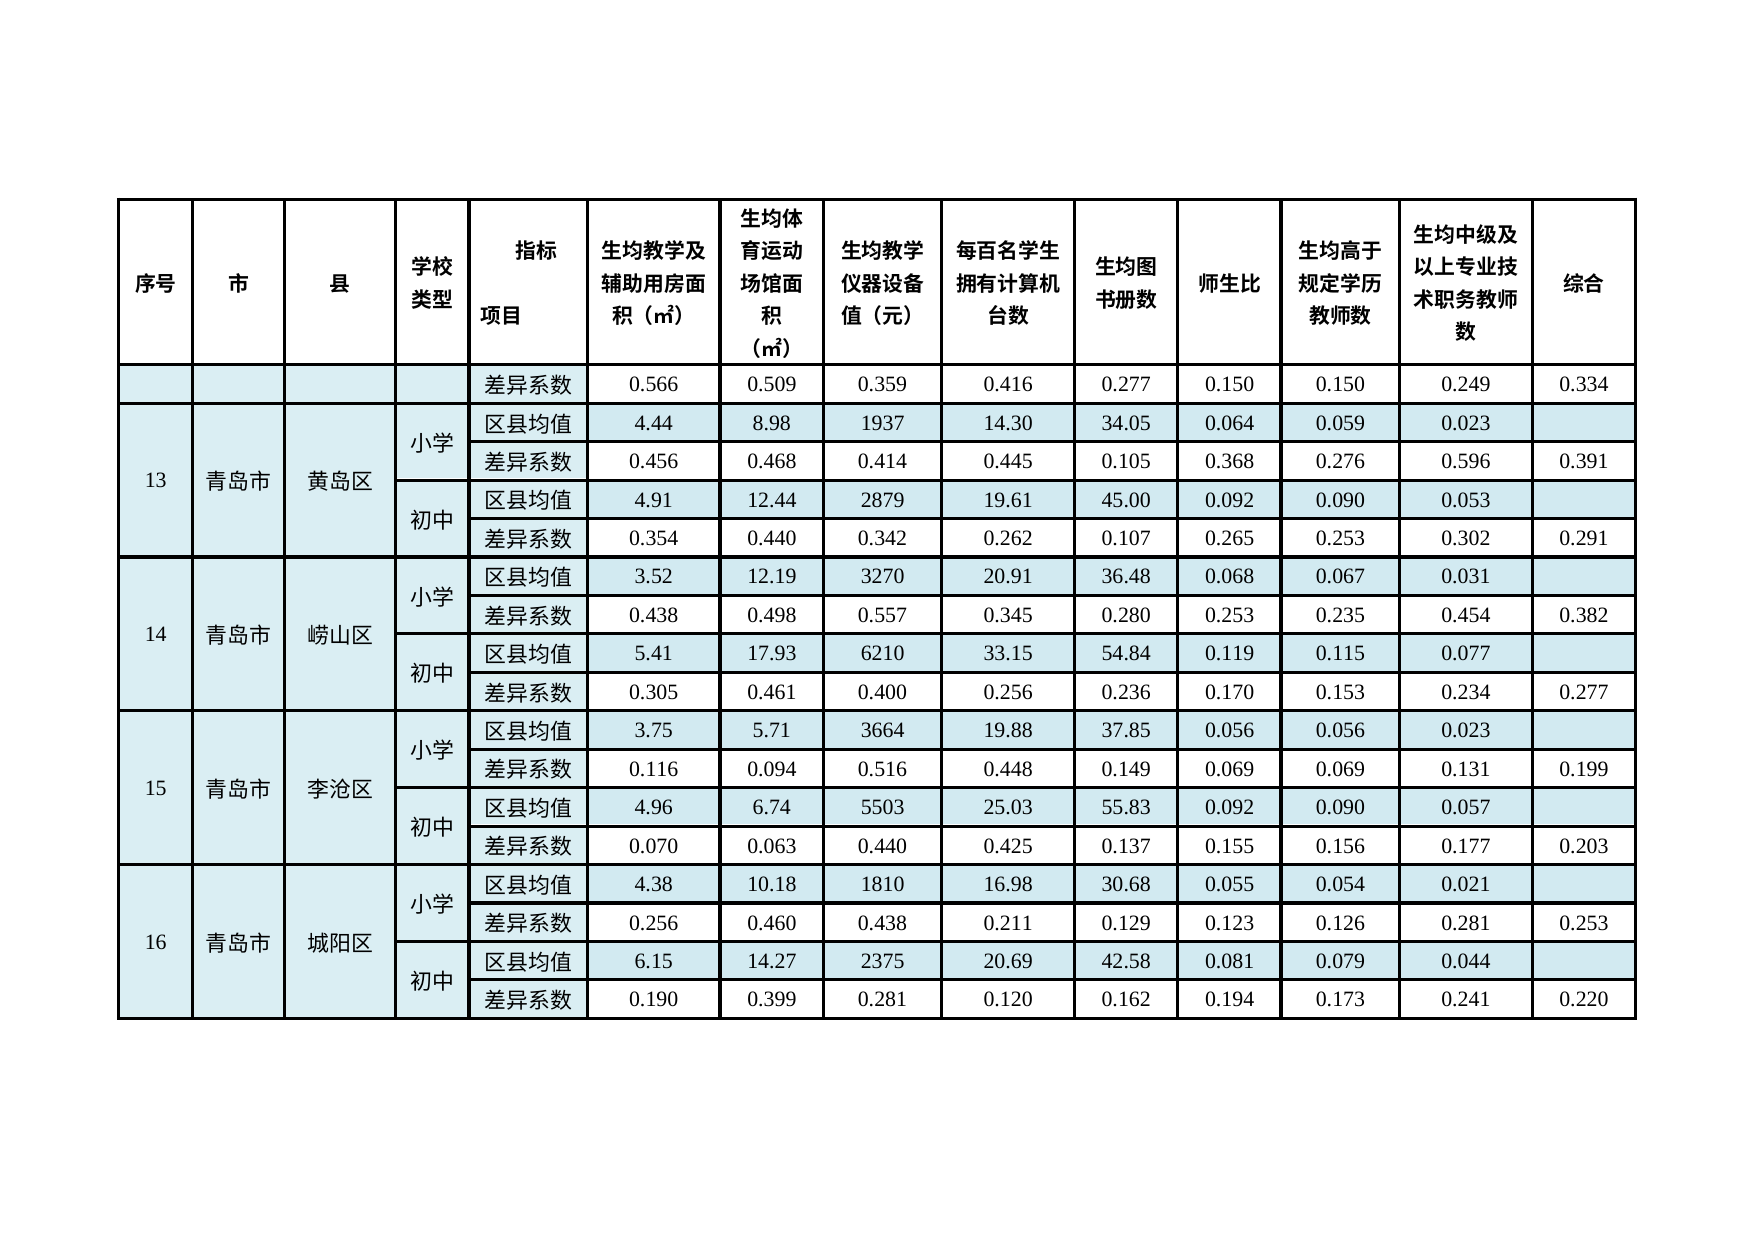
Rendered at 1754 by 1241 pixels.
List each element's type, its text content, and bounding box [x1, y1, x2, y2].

table_cell 0.400 [825, 674, 940, 709]
table_cell 19.61 [943, 482, 1073, 517]
table_cell 0.461 [722, 674, 822, 709]
table_cell 0.131 [1401, 751, 1531, 786]
table_cell 0.382 [1534, 597, 1634, 632]
table_cell 差异系数 [471, 366, 586, 402]
table_cell 0.220 [1534, 981, 1634, 1017]
table_cell 0.334 [1534, 366, 1634, 402]
table_cell 初中 [397, 943, 467, 1017]
table_cell 0.305 [589, 674, 718, 709]
table_header 生均高于规定学历教师数 [1283, 201, 1398, 363]
table_cell 0.155 [1179, 828, 1279, 863]
table_cell 0.211 [943, 905, 1073, 940]
table_cell 20.69 [943, 943, 1073, 978]
table_cell 0.516 [825, 751, 940, 786]
table_cell 0.596 [1401, 443, 1531, 478]
table_cell 0.438 [825, 905, 940, 940]
table_cell 差异系数 [471, 828, 586, 863]
table_cell 0.067 [1283, 559, 1398, 594]
table_cell 0.126 [1283, 905, 1398, 940]
table_cell 崂山区 [286, 559, 394, 709]
table_header 生均教学仪器设备值（元） [825, 201, 940, 363]
table_header 生均教学及辅助用房面积（㎡） [589, 201, 718, 363]
table_cell 初中 [397, 366, 467, 402]
table_cell 0.055 [1179, 866, 1279, 901]
table_cell 20.91 [943, 559, 1073, 594]
table_cell 0.105 [1076, 443, 1176, 478]
table_cell 区县均值 [471, 866, 586, 901]
table_cell 青岛市 [194, 559, 283, 709]
table_cell 0.170 [1179, 674, 1279, 709]
table_cell 小学 [397, 866, 467, 940]
table_cell 0.281 [825, 981, 940, 1017]
table_cell 0.092 [1179, 482, 1279, 517]
table_cell 0.064 [1179, 405, 1279, 440]
table_cell 0.057 [1401, 789, 1531, 824]
table_cell 55.83 [1076, 789, 1176, 824]
table_cell 0.276 [1283, 443, 1398, 478]
table_cell 区县均值 [471, 712, 586, 748]
table_cell 3.75 [589, 712, 718, 748]
table_cell 0.359 [825, 366, 940, 402]
table_cell 0.177 [1401, 828, 1531, 863]
table_cell 14 [120, 559, 191, 709]
table_cell 0.063 [722, 828, 822, 863]
table_cell 0.056 [1179, 712, 1279, 748]
table_cell 0.391 [1534, 443, 1634, 478]
table_cell 0.445 [943, 443, 1073, 478]
table_cell 差异系数 [471, 674, 586, 709]
table_cell 0.291 [1534, 520, 1634, 555]
table_cell 0.119 [1179, 635, 1279, 671]
table_cell 0.256 [589, 905, 718, 940]
table_cell 0.090 [1283, 789, 1398, 824]
table_header 学校 类型 [397, 201, 467, 363]
table_cell [1534, 789, 1634, 824]
table_cell 差异系数 [471, 443, 586, 478]
table_cell 0.173 [1283, 981, 1398, 1017]
table_cell 0.280 [1076, 597, 1176, 632]
table_cell 0.456 [589, 443, 718, 478]
table_cell 0.236 [1076, 674, 1176, 709]
table_cell 0.069 [1179, 751, 1279, 786]
table_cell 差异系数 [471, 981, 586, 1017]
table_cell 33.15 [943, 635, 1073, 671]
table_cell [1534, 712, 1634, 748]
table_cell 0.399 [722, 981, 822, 1017]
table_cell 6.74 [722, 789, 822, 824]
table_cell 黄岛区 [286, 405, 394, 555]
table_cell 0.448 [943, 751, 1073, 786]
table_cell [1534, 866, 1634, 901]
table_cell 0.438 [589, 597, 718, 632]
table_cell 0.054 [1283, 866, 1398, 901]
table_cell 54.84 [1076, 635, 1176, 671]
table_cell [1534, 635, 1634, 671]
table_cell 0.090 [1283, 482, 1398, 517]
table_cell 10.18 [722, 866, 822, 901]
table_cell 30.68 [1076, 866, 1176, 901]
table_cell 0.440 [722, 520, 822, 555]
table_cell 0.150 [1179, 366, 1279, 402]
table_cell 差异系数 [471, 905, 586, 940]
table_cell 8.98 [722, 405, 822, 440]
table_cell 12.19 [722, 559, 822, 594]
table_cell 0.281 [1401, 905, 1531, 940]
table_cell 0.031 [1401, 559, 1531, 594]
table_cell 0.194 [1179, 981, 1279, 1017]
table_cell 5503 [825, 789, 940, 824]
table_cell 0.123 [1179, 905, 1279, 940]
table_cell 0.079 [1283, 943, 1398, 978]
table_cell 13 [120, 405, 191, 555]
table_cell 0.190 [589, 981, 718, 1017]
table_cell 区县均值 [471, 789, 586, 824]
table_cell 0.116 [589, 751, 718, 786]
table_cell 0.150 [1283, 366, 1398, 402]
table_cell 1937 [825, 405, 940, 440]
table_cell 4.38 [589, 866, 718, 901]
table_cell 1810 [825, 866, 940, 901]
table_cell 0.023 [1401, 712, 1531, 748]
table_cell 0.068 [1179, 559, 1279, 594]
table_cell 5.71 [722, 712, 822, 748]
table_cell 0.081 [1179, 943, 1279, 978]
table_cell 0.115 [1283, 635, 1398, 671]
table_cell 0.454 [1401, 597, 1531, 632]
table_cell 14.27 [722, 943, 822, 978]
table_cell 6.15 [589, 943, 718, 978]
table_cell 初中 [397, 789, 467, 863]
table_cell 0.137 [1076, 828, 1176, 863]
table_cell 差异系数 [471, 520, 586, 555]
table_cell 16 [120, 866, 191, 1017]
table_header 生均图书册数 [1076, 201, 1176, 363]
table_cell 0.425 [943, 828, 1073, 863]
table_cell 0.460 [722, 905, 822, 940]
table_cell 区县均值 [471, 943, 586, 978]
table_header 生均体育运动场馆面积（㎡） [722, 201, 822, 363]
table_cell 0.149 [1076, 751, 1176, 786]
table_cell 区县均值 [471, 482, 586, 517]
table_cell [1534, 559, 1634, 594]
table_cell 0.235 [1283, 597, 1398, 632]
table_cell 区县均值 [471, 559, 586, 594]
table_cell 初中 [397, 482, 467, 555]
table_cell 区县均值 [471, 635, 586, 671]
table_cell [1534, 482, 1634, 517]
table_cell 0.262 [943, 520, 1073, 555]
table_cell 0.566 [589, 366, 718, 402]
table_cell 0.153 [1283, 674, 1398, 709]
table_cell 0.199 [1534, 751, 1634, 786]
table_cell 0.059 [1283, 405, 1398, 440]
table_cell 36.48 [1076, 559, 1176, 594]
table_cell 0.249 [1401, 366, 1531, 402]
table_cell 4.44 [589, 405, 718, 440]
table_cell 0.044 [1401, 943, 1531, 978]
table_cell 3270 [825, 559, 940, 594]
table_cell 0.354 [589, 520, 718, 555]
table_header 生均中级及以上专业技术职务教师数 [1401, 201, 1531, 363]
table_cell 0.277 [1534, 674, 1634, 709]
table_cell 0.468 [722, 443, 822, 478]
table_cell 0.156 [1283, 828, 1398, 863]
table_cell 0.241 [1401, 981, 1531, 1017]
table_cell 初中 [397, 635, 467, 709]
table_cell 45.00 [1076, 482, 1176, 517]
table_cell [1534, 405, 1634, 440]
table_cell 3.52 [589, 559, 718, 594]
table_cell 0.253 [1534, 905, 1634, 940]
table_cell 0.162 [1076, 981, 1176, 1017]
table_cell 0.056 [1283, 712, 1398, 748]
table_cell 0.414 [825, 443, 940, 478]
table_cell 小学 [397, 405, 467, 478]
table_cell 差异系数 [471, 597, 586, 632]
table_cell 0.120 [943, 981, 1073, 1017]
table_cell 李沧区 [286, 712, 394, 863]
table_header 综合 [1534, 201, 1634, 363]
table_cell 小学 [397, 559, 467, 632]
table_cell 0.345 [943, 597, 1073, 632]
table_cell 0.129 [1076, 905, 1176, 940]
table_cell 0.256 [943, 674, 1073, 709]
table_cell 青岛市 [194, 405, 283, 555]
table_cell 0.302 [1401, 520, 1531, 555]
table_cell 0.094 [722, 751, 822, 786]
table_cell 15 [120, 712, 191, 863]
table_cell 0.234 [1401, 674, 1531, 709]
table_cell 小学 [397, 712, 467, 786]
table_cell 差异系数 [471, 751, 586, 786]
table_cell 0.070 [589, 828, 718, 863]
table_cell 0.053 [1401, 482, 1531, 517]
table_cell 0.021 [1401, 866, 1531, 901]
table_cell 3664 [825, 712, 940, 748]
table_cell 19.88 [943, 712, 1073, 748]
table_cell 14.30 [943, 405, 1073, 440]
table_cell 0.023 [1401, 405, 1531, 440]
table_cell 4.91 [589, 482, 718, 517]
table_cell 16.98 [943, 866, 1073, 901]
table_header 市 [194, 201, 283, 363]
table_cell 0.440 [825, 828, 940, 863]
table_cell 37.85 [1076, 712, 1176, 748]
table_cell 2879 [825, 482, 940, 517]
table_cell 5.41 [589, 635, 718, 671]
table_cell 6210 [825, 635, 940, 671]
table_cell 0.498 [722, 597, 822, 632]
table_cell 25.03 [943, 789, 1073, 824]
table_cell 12.44 [722, 482, 822, 517]
table_header 指标 项目 [471, 201, 586, 363]
table_cell 0.203 [1534, 828, 1634, 863]
table_header 序号 [120, 201, 191, 363]
table_cell 0.107 [1076, 520, 1176, 555]
table_cell 34.05 [1076, 405, 1176, 440]
table_cell 0.253 [1179, 597, 1279, 632]
table_cell 0.277 [1076, 366, 1176, 402]
table_cell 青岛市 [194, 866, 283, 1017]
table_cell [1534, 943, 1634, 978]
table_cell 0.253 [1283, 520, 1398, 555]
table_cell 0.342 [825, 520, 940, 555]
table_cell 0.509 [722, 366, 822, 402]
table_cell 0.368 [1179, 443, 1279, 478]
table_cell 城阳区 [286, 866, 394, 1017]
table_cell 0.265 [1179, 520, 1279, 555]
table_cell 2375 [825, 943, 940, 978]
table_cell 区县均值 [471, 405, 586, 440]
table_cell 17.93 [722, 635, 822, 671]
table_cell 0.069 [1283, 751, 1398, 786]
table_cell 4.96 [589, 789, 718, 824]
table_cell 0.557 [825, 597, 940, 632]
table_header 师生比 [1179, 201, 1279, 363]
table_cell 青岛市 [194, 712, 283, 863]
table_header 县 [286, 201, 394, 363]
table_cell 0.416 [943, 366, 1073, 402]
table_cell 0.092 [1179, 789, 1279, 824]
table_cell 42.58 [1076, 943, 1176, 978]
table_cell 0.077 [1401, 635, 1531, 671]
table_header 每百名学生拥有计算机台数 [943, 201, 1073, 363]
